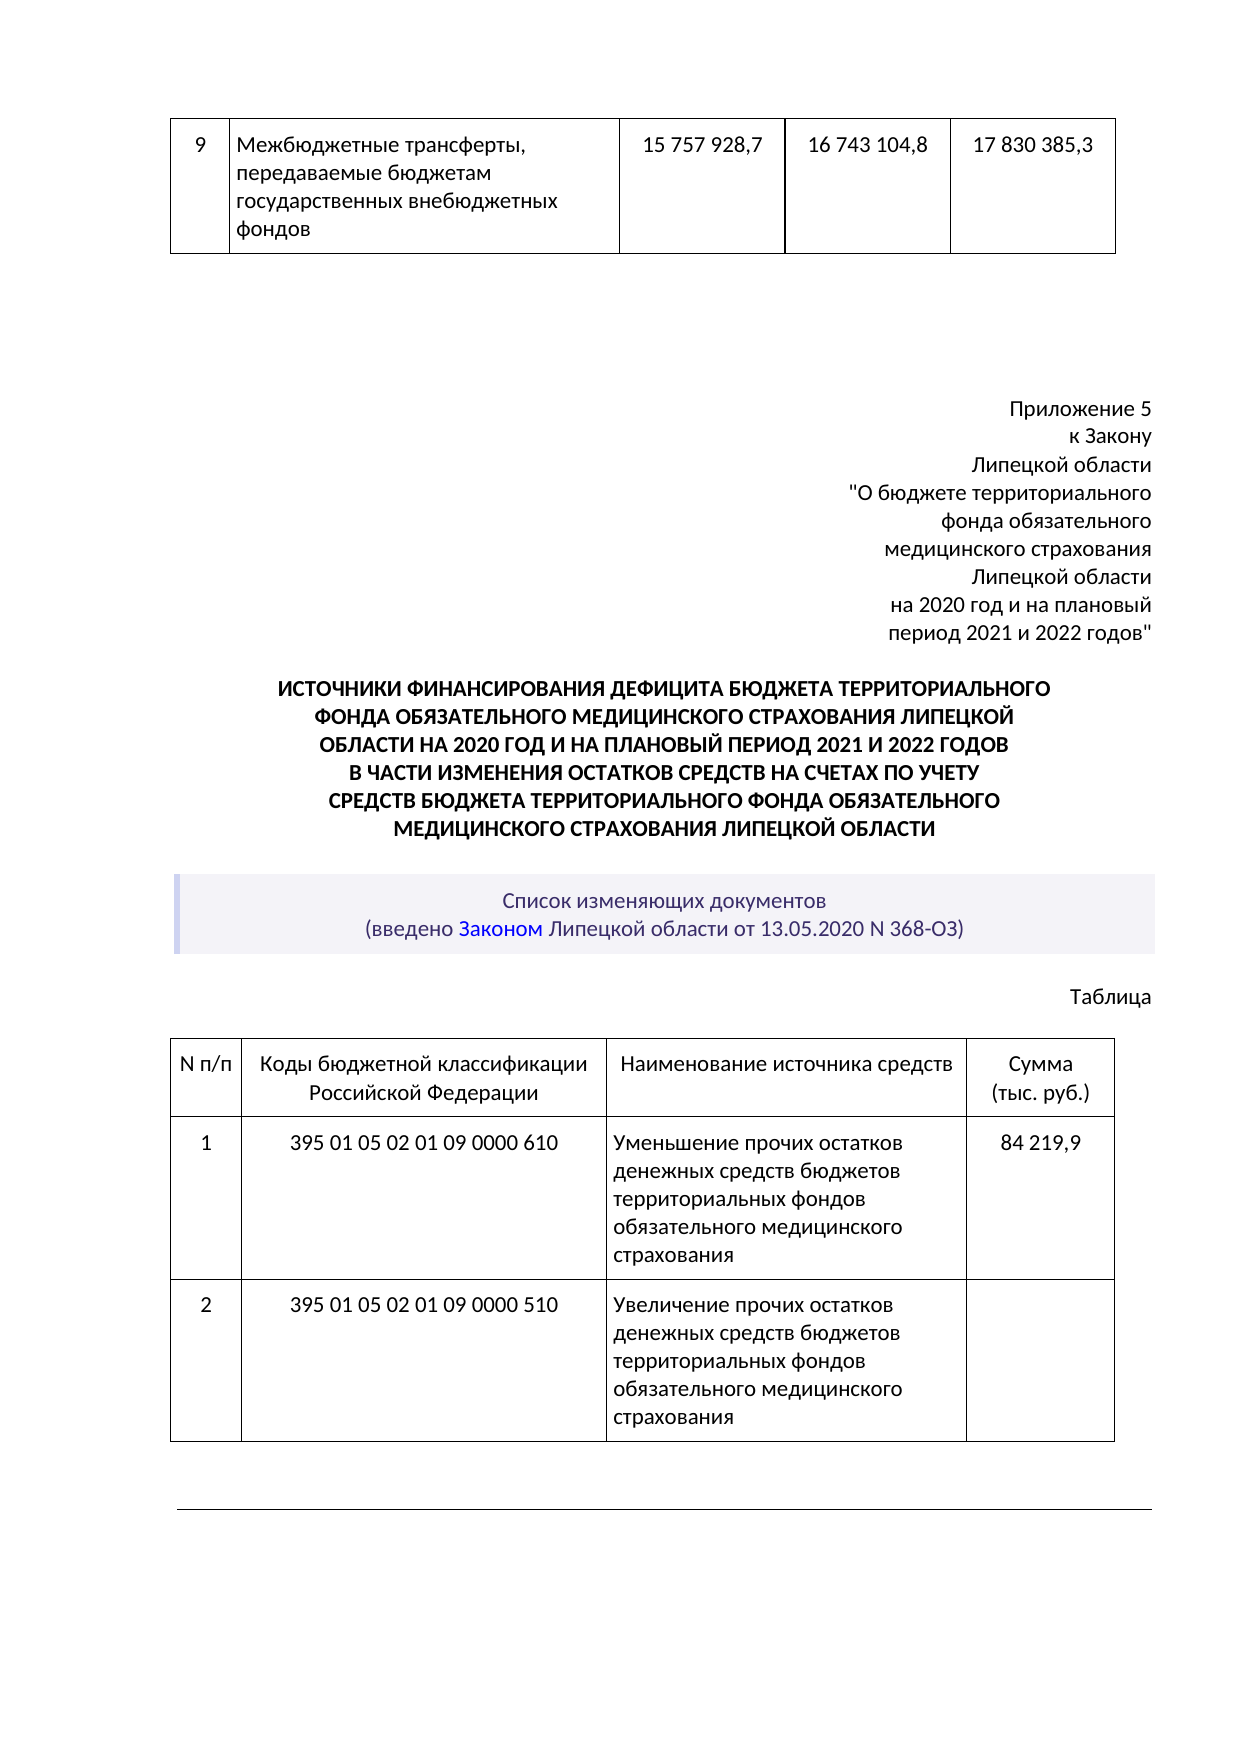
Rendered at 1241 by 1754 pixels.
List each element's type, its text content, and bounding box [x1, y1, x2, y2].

table_cell 17 830 385,3 [951, 119, 1115, 252]
text фонда обязательного [177, 506, 1152, 534]
table_header Список изменяющих документов (введено Законом Липецкой области от 13.05.2020 N 368-ОЗ) [180, 874, 1149, 954]
table_header Коды бюджетной классификации Российской Федерации [242, 1039, 606, 1116]
table_cell 1 [171, 1117, 241, 1279]
text Липецкой области [177, 450, 1152, 478]
table_cell 16 743 104,8 [786, 119, 950, 252]
table_cell 395 01 05 02 01 09 0000 510 [242, 1280, 606, 1441]
table_cell [967, 1280, 1114, 1441]
table_header Наименование источника средств [607, 1039, 966, 1116]
text "О бюджете территориального [177, 478, 1152, 506]
table_cell Межбюджетные трансферты, передаваемые бюджетам государственных внебюджетных фондов [230, 119, 619, 252]
text к Закону [177, 422, 1152, 450]
text Приложение 5 [177, 394, 1152, 422]
table_cell Уменьшение прочих остатков денежных средств бюджетов территориальных фондов обязательного медицинского страхования [607, 1117, 966, 1279]
table_cell Увеличение прочих остатков денежных средств бюджетов территориальных фондов обязательного медицинского страхования [607, 1280, 966, 1441]
title ОБЛАСТИ НА 2020 ГОД И НА ПЛАНОВЫЙ ПЕРИОД 2021 И 2022 ГОДОВ [177, 730, 1152, 758]
title ФОНДА ОБЯЗАТЕЛЬНОГО МЕДИЦИНСКОГО СТРАХОВАНИЯ ЛИПЕЦКОЙ [177, 702, 1152, 730]
title МЕДИЦИНСКОГО СТРАХОВАНИЯ ЛИПЕЦКОЙ ОБЛАСТИ [177, 814, 1152, 842]
table_header Сумма (тыс. руб.) [967, 1039, 1114, 1116]
title ИСТОЧНИКИ ФИНАНСИРОВАНИЯ ДЕФИЦИТА БЮДЖЕТА ТЕРРИТОРИАЛЬНОГО [177, 674, 1152, 702]
table_cell 84 219,9 [967, 1117, 1114, 1279]
table_cell 395 01 05 02 01 09 0000 610 [242, 1117, 606, 1279]
text Липецкой области [177, 562, 1152, 590]
text медицинского страхования [177, 534, 1152, 562]
text период 2021 и 2022 годов" [177, 618, 1152, 646]
table_cell 2 [171, 1280, 241, 1441]
title СРЕДСТВ БЮДЖЕТА ТЕРРИТОРИАЛЬНОГО ФОНДА ОБЯЗАТЕЛЬНОГО [177, 786, 1152, 814]
text Таблица [177, 982, 1152, 1010]
text на 2020 год и на плановый [177, 590, 1152, 618]
title В ЧАСТИ ИЗМЕНЕНИЯ ОСТАТКОВ СРЕДСТВ НА СЧЕТАХ ПО УЧЕТУ [177, 758, 1152, 786]
table_cell 15 757 928,7 [620, 119, 784, 252]
table_cell 9 [171, 119, 229, 252]
table_header N п/п [171, 1039, 241, 1116]
